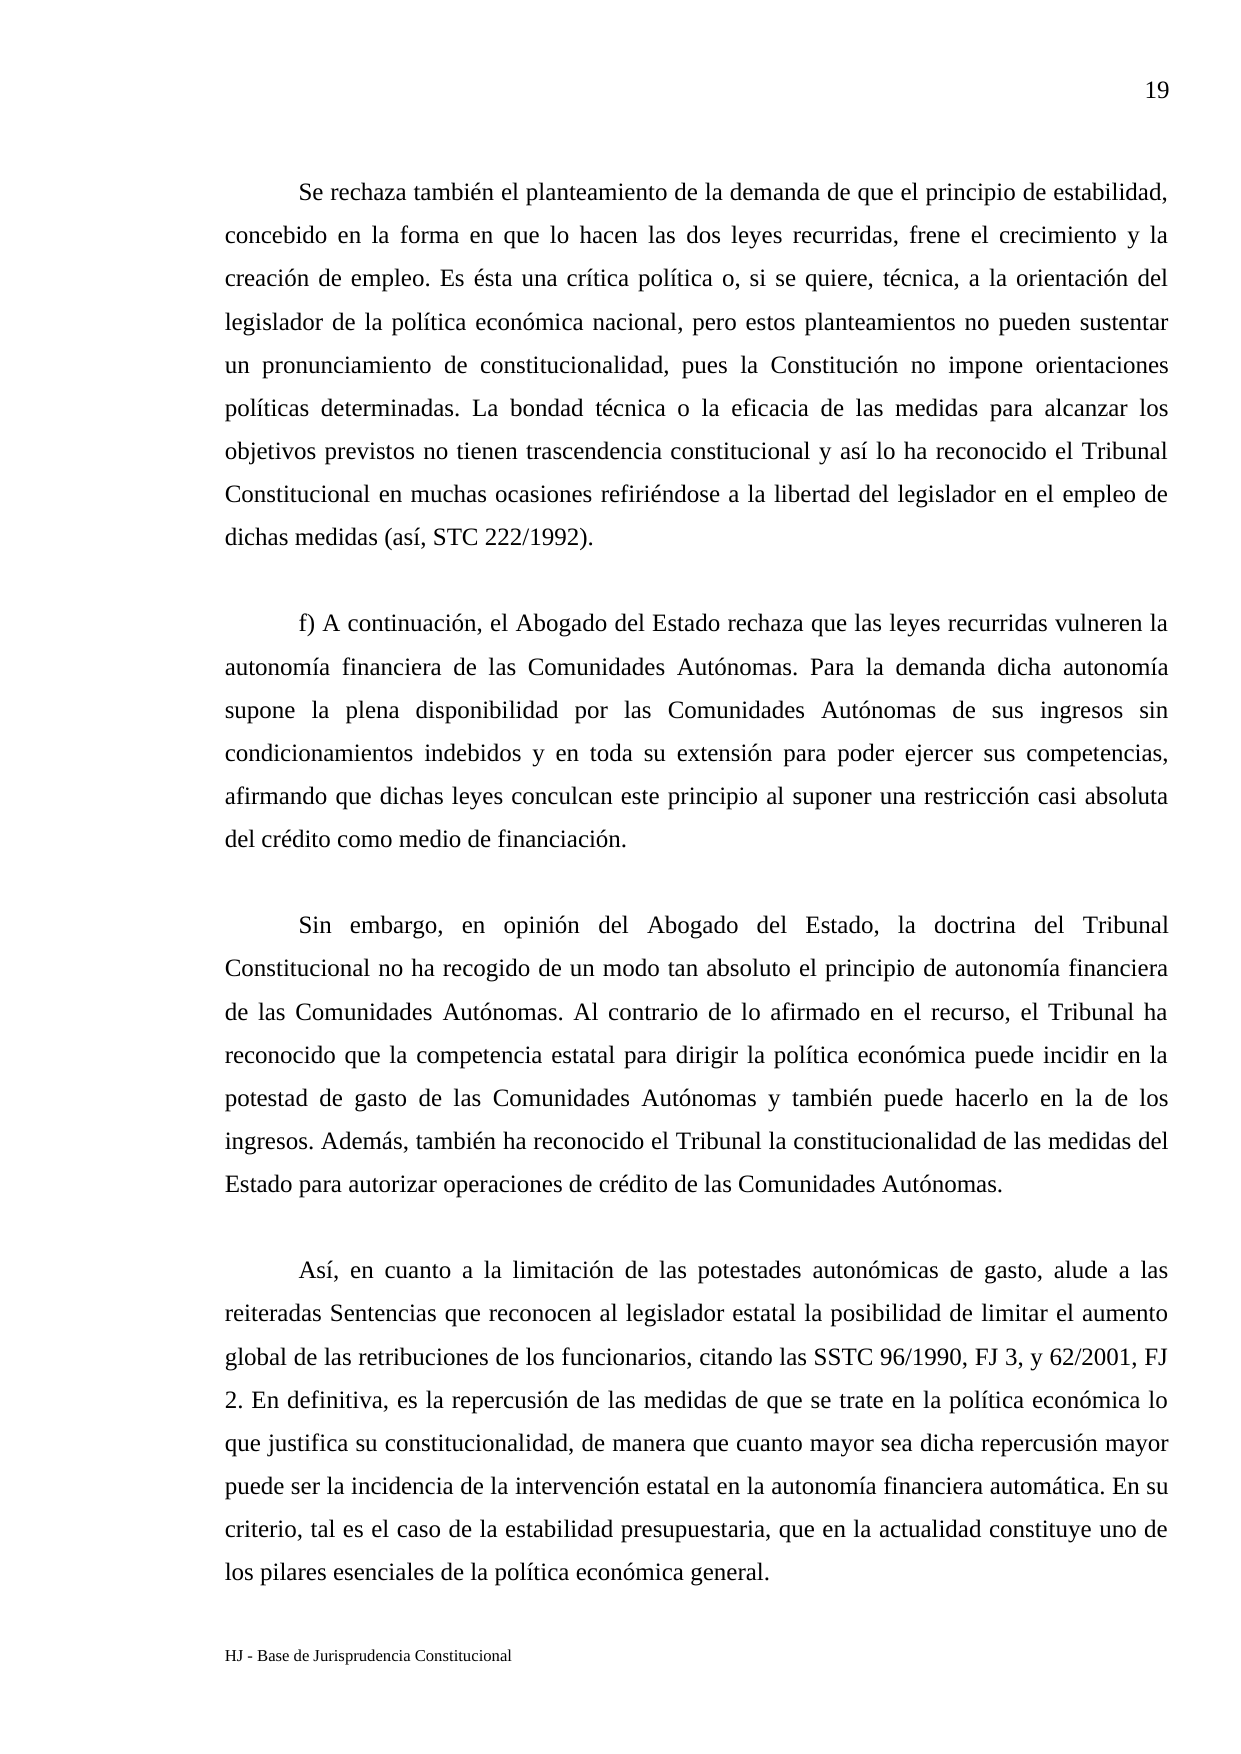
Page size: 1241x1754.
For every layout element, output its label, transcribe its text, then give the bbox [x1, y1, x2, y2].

text Sin embargo, en opinión del Abogado del Estado, la doctrina del Tribunal Constitucional no ha recogido de un modo tan absoluto el principio de autonomía financiera de las Comunidades Autónomas. Al contrario de lo afirmado en el recurso, el Tribunal ha reconocido que la competencia estatal para dirigir la política económica puede incidir en la potestad de gasto de las Comunidades Autónomas y también puede hacerlo en la de los ingresos. Además, también ha reconocido el Tribunal la constitucionalidad de las medidas del Estado para autorizar operaciones de crédito de las Comunidades Autónomas. [224, 910, 1169, 1198]
text Se rechaza también el planteamiento de la demanda de que el principio de estabilidad, concebido en la forma en que lo hacen las dos leyes recurridas, frene el crecimiento y la creación de empleo. Es ésta una crítica política o, si se quiere, técnica, a la orientación del legislador de la política económica nacional, pero estos planteamientos no pueden sustentar un pronunciamiento de constitucionalidad, pues la Constitución no impone orientaciones políticas determinadas. La bondad técnica o la eficacia de las medidas para alcanzar los objetivos previstos no tienen trascendencia constitucional y así lo ha reconocido el Tribunal Constitucional en muchas ocasiones refiriéndose a la libertad del legislador en el empleo de dichas medidas (así, STC 222/1992). [224, 177, 1169, 551]
text Así, en cuanto a la limitación de las potestades autonómicas de gasto, alude a las reiteradas Sentencias que reconocen al legislador estatal la posibilidad de limitar el aumento global de las retribuciones de los funcionarios, citando las SSTC 96/1990, FJ 3, y 62/2001, FJ 2. En definitiva, es la repercusión de las medidas de que se trate en la política económica lo que justifica su constitucionalidad, de manera que cuanto mayor sea dicha repercusión mayor puede ser la incidencia de la intervención estatal en la autonomía financiera automática. En su criterio, tal es el caso de la estabilidad presupuestaria, que en la actualidad constituye uno de los pilares esenciales de la política económica general. [224, 1255, 1169, 1586]
text f) A continuación, el Abogado del Estado rechaza que las leyes recurridas vulneren la autonomía financiera de las Comunidades Autónomas. Para la demanda dicha autonomía supone la plena disponibilidad por las Comunidades Autónomas de sus ingresos sin condicionamientos indebidos y en toda su extensión para poder ejercer sus competencias, afirmando que dichas leyes conculcan este principio al suponer una restricción casi absoluta del crédito como medio de financiación. [224, 608, 1169, 853]
